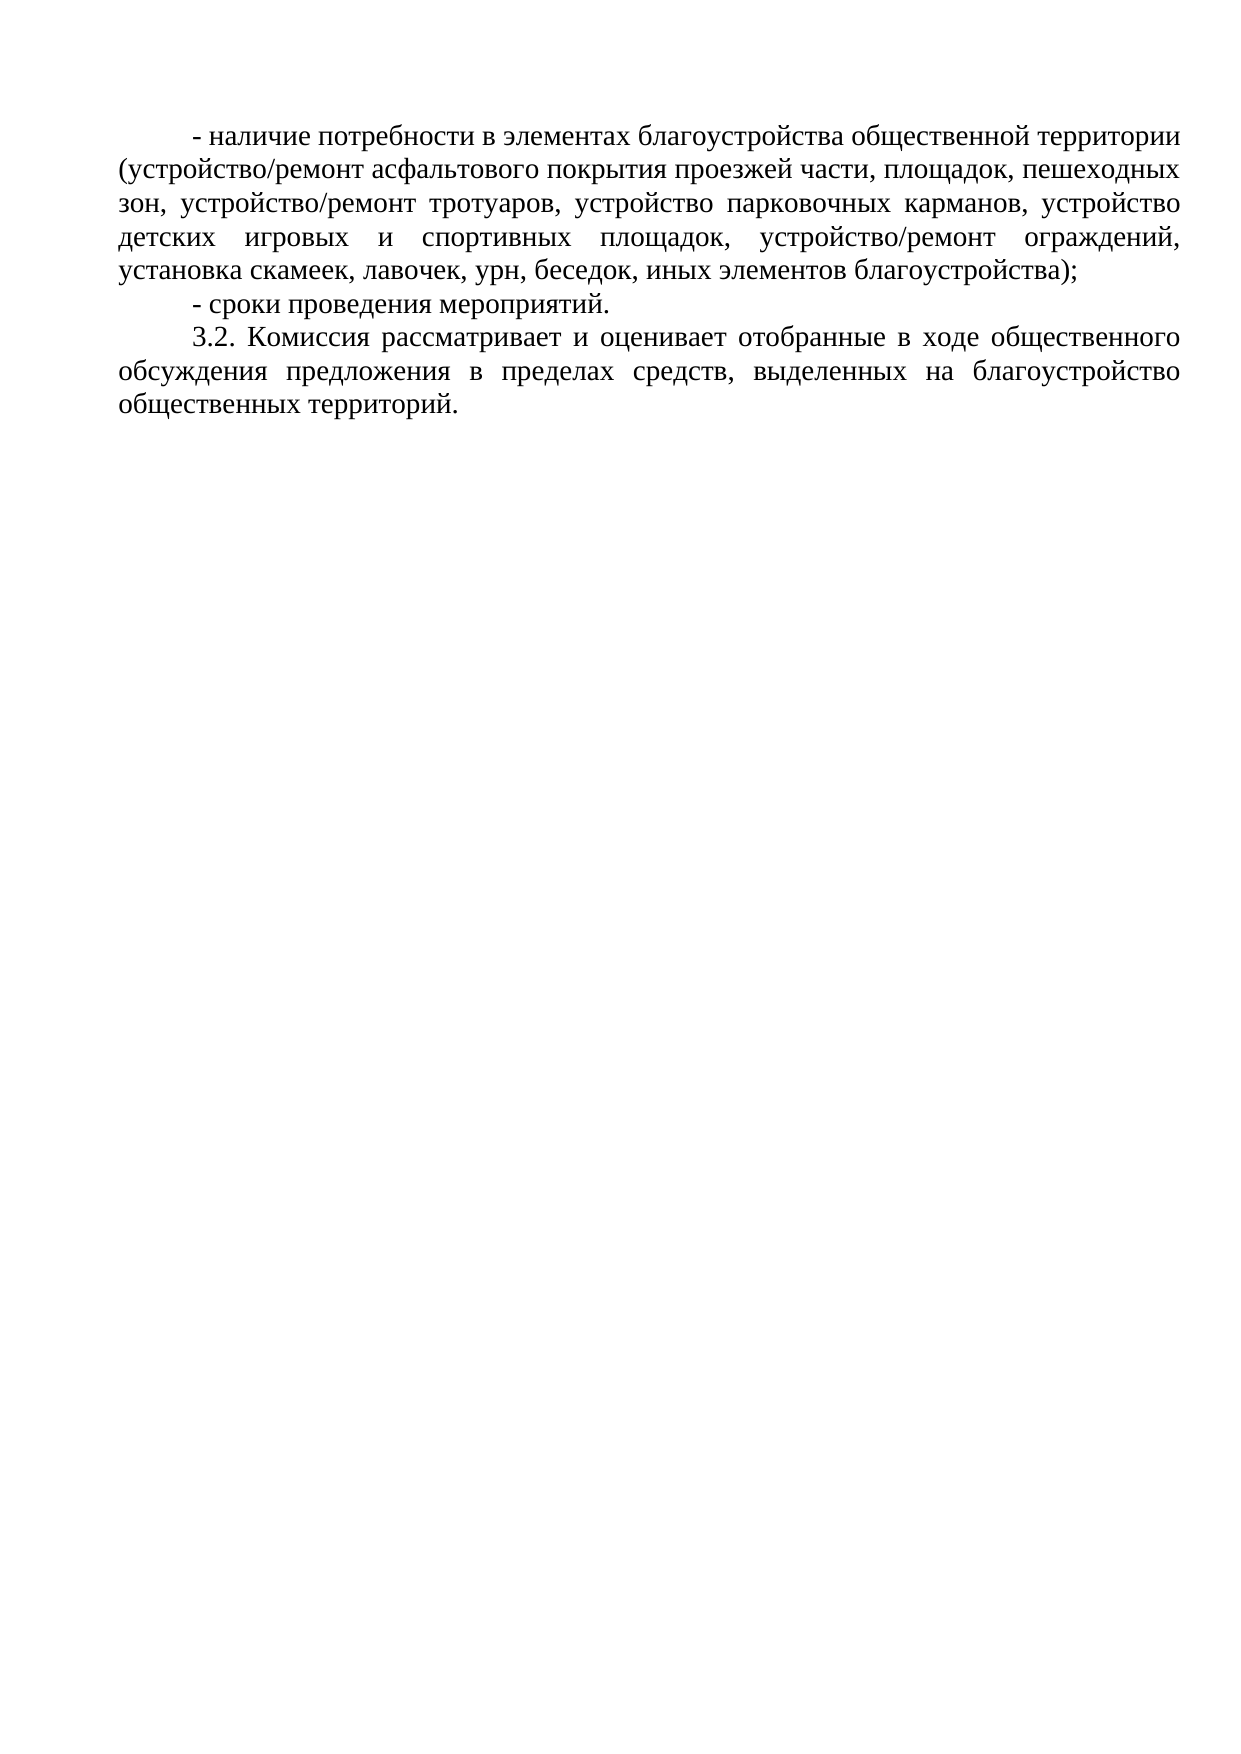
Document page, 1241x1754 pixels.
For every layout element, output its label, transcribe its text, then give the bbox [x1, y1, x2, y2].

text - сроки проведения мероприятий. [118, 286, 1181, 319]
text 3.2. Комиссия рассматривает и оценивает отобранные в ходе общественного обсуждения предложения в пределах средств, выделенных на благоустройство общественных территорий. [118, 319, 1181, 420]
text - наличие потребности в элементах благоустройства общественной территории (устройство/ремонт асфальтового покрытия проезжей части, площадок, пешеходных зон, устройство/ремонт тротуаров, устройство парковочных карманов, устройство детских игровых и спортивных площадок, устройство/ремонт ограждений, установка скамеек, лавочек, урн, беседок, иных элементов благоустройства); [118, 118, 1181, 286]
